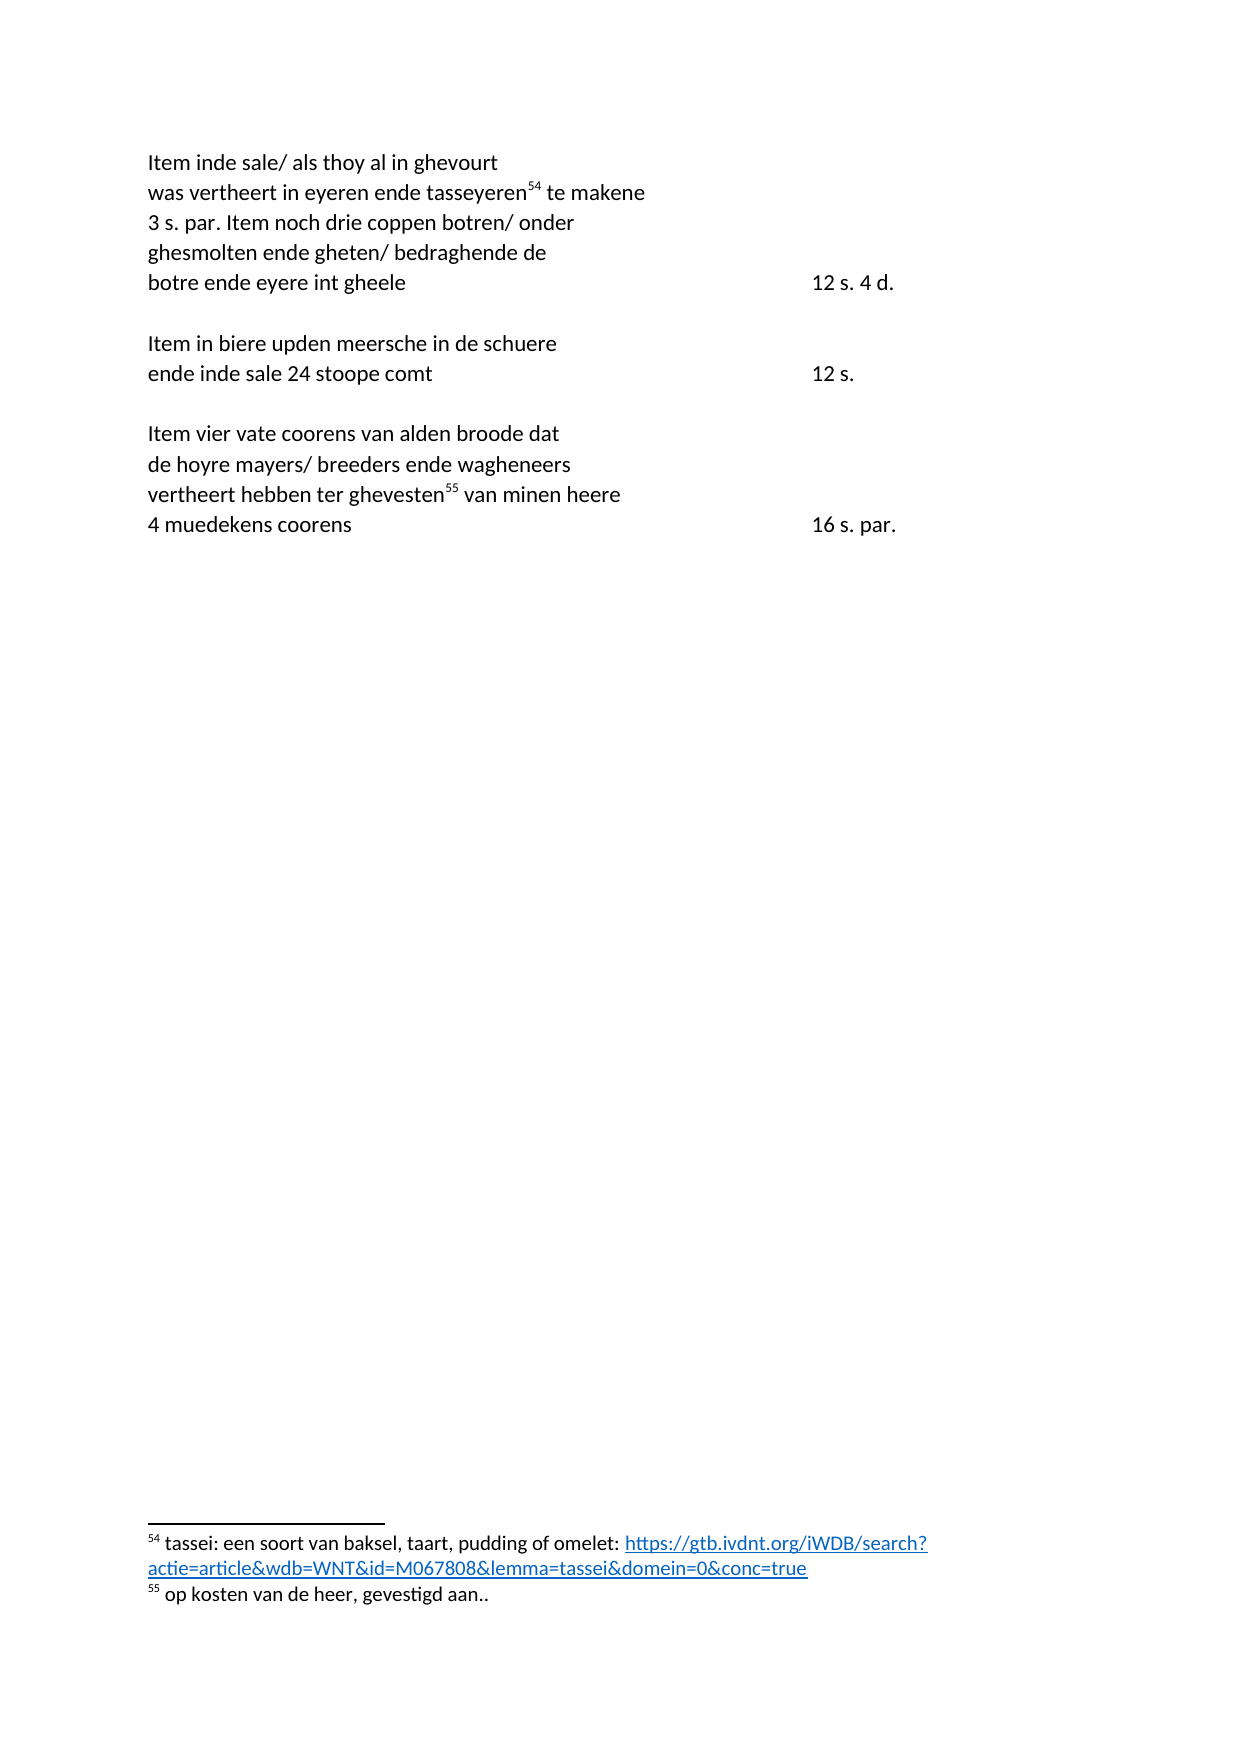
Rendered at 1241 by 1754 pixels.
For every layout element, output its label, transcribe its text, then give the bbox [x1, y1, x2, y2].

text Item vier vate coorens van alden broode dat [148, 419, 1093, 447]
text was vertheert in eyeren ende tasseyeren te makene [148, 178, 1093, 206]
text botre ende eyere int gheele 12 s. 4 d. [148, 268, 1093, 296]
text vertheert hebben ter ghevesten van minen heere [148, 480, 1093, 508]
text Item in biere upden meersche in de schuere [148, 329, 1093, 357]
text ghesmolten ende gheten/ bedraghende de [148, 238, 1093, 266]
text ende inde sale 24 stoope comt 12 s. [148, 359, 1093, 387]
text 3 s. par. Item noch drie coppen botren/ onder [148, 208, 1093, 236]
text de hoyre mayers/ breeders ende wagheneers [148, 450, 1093, 478]
text Item inde sale/ als thoy al in ghevourt [148, 148, 1093, 176]
text 4 muedekens coorens 16 s. par. [148, 510, 1093, 538]
